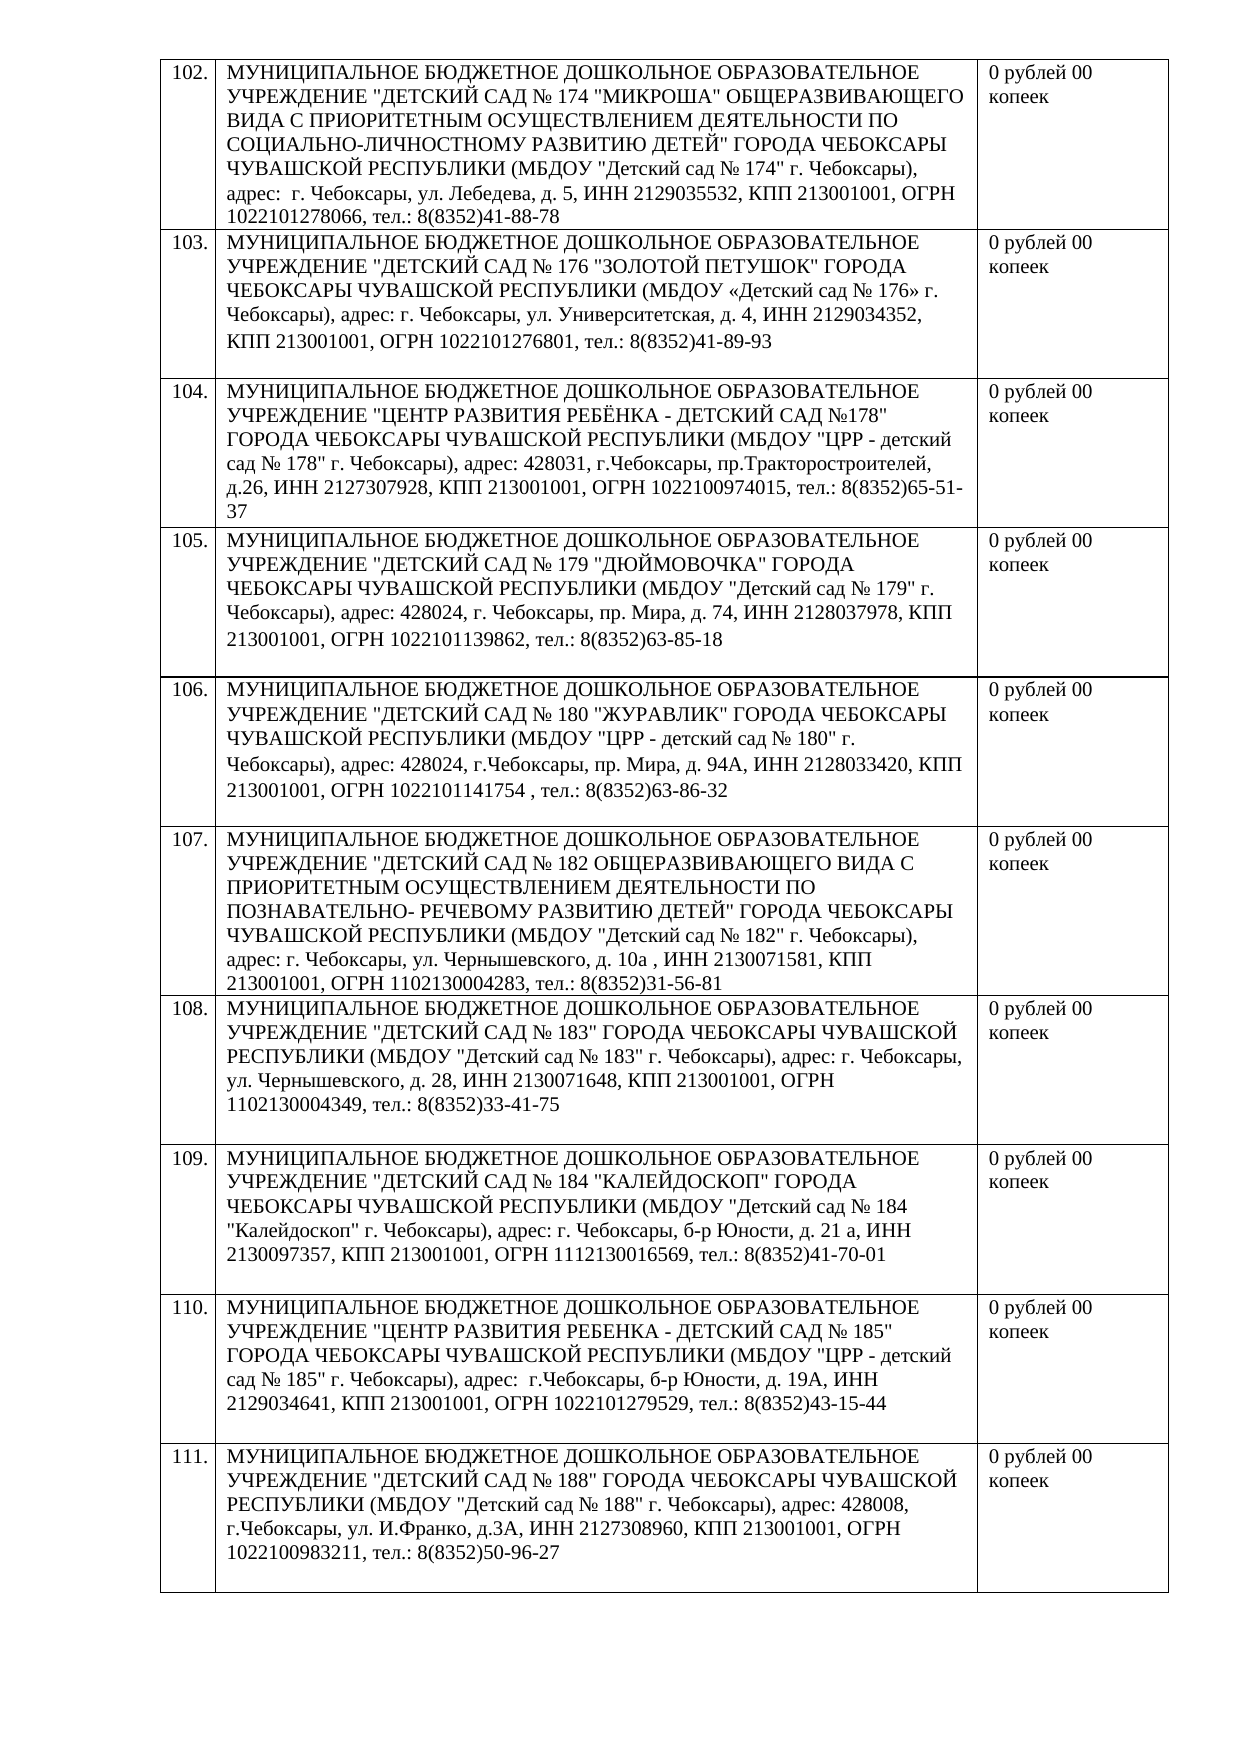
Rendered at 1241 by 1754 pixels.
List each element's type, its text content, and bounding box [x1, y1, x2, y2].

table_cell [161, 60, 215, 228]
table_cell 0 рублей 00 копеек [978, 1444, 1168, 1592]
table_cell МУНИЦИПАЛЬНОЕ БЮДЖЕТНОЕ ДОШКОЛЬНОЕ ОБРАЗОВАТЕЛЬНОЕ УЧРЕЖДЕНИЕ "ДЕТСКИЙ САД № 176 "ЗОЛОТОЙ ПЕТУШОК" ГОРОДА ЧЕБОКСАРЫ ЧУВАШСКОЙ РЕСПУБЛИКИ (МБДОУ «Детский сад № 176» г. Чебоксары), адрес: г. Чебоксары, ул. Университетская, д. 4, ИНН 2129034352, КПП 213001001, ОГРН 1022101276801, тел.: 8(8352)41-89-93 [216, 230, 977, 378]
table_cell 0 рублей 00 копеек [978, 60, 1168, 228]
table_cell 0 рублей 00 копеек [978, 1145, 1168, 1294]
table_cell [161, 1145, 215, 1294]
table_cell [161, 528, 215, 676]
table_cell МУНИЦИПАЛЬНОЕ БЮДЖЕТНОЕ ДОШКОЛЬНОЕ ОБРАЗОВАТЕЛЬНОЕ УЧРЕЖДЕНИЕ "ДЕТСКИЙ САД № 184 "КАЛЕЙДОСКОП" ГОРОДА ЧЕБОКСАРЫ ЧУВАШСКОЙ РЕСПУБЛИКИ (МБДОУ "Детский сад № 184 "Калейдоскоп" г. Чебоксары), адрес: г. Чебоксары, б-р Юности, д. 21 а, ИНН 2130097357, КПП 213001001, ОГРН 1112130016569, тел.: 8(8352)41-70-01 [216, 1145, 977, 1294]
table_cell МУНИЦИПАЛЬНОЕ БЮДЖЕТНОЕ ДОШКОЛЬНОЕ ОБРАЗОВАТЕЛЬНОЕ УЧРЕЖДЕНИЕ "ДЕТСКИЙ САД № 188" ГОРОДА ЧЕБОКСАРЫ ЧУВАШСКОЙ РЕСПУБЛИКИ (МБДОУ "Детский сад № 188" г. Чебоксары), адрес: 428008, г.Чебоксары, ул. И.Франко, д.3А, ИНН 2127308960, КПП 213001001, ОГРН 1022100983211, тел.: 8(8352)50-96-27 [216, 1444, 977, 1592]
table_cell МУНИЦИПАЛЬНОЕ БЮДЖЕТНОЕ ДОШКОЛЬНОЕ ОБРАЗОВАТЕЛЬНОЕ УЧРЕЖДЕНИЕ "ЦЕНТР РАЗВИТИЯ РЕБЕНКА - ДЕТСКИЙ САД № 185" ГОРОДА ЧЕБОКСАРЫ ЧУВАШСКОЙ РЕСПУБЛИКИ (МБДОУ "ЦРР - детский сад № 185" г. Чебоксары), адрес: г.Чебоксары, б-р Юности, д. 19А, ИНН 2129034641, КПП 213001001, ОГРН 1022101279529, тел.: 8(8352)43-15-44 [216, 1295, 977, 1443]
table_cell [161, 678, 215, 826]
table_cell [161, 996, 215, 1144]
table_cell МУНИЦИПАЛЬНОЕ БЮДЖЕТНОЕ ДОШКОЛЬНОЕ ОБРАЗОВАТЕЛЬНОЕ УЧРЕЖДЕНИЕ "ДЕТСКИЙ САД № 180 "ЖУРАВЛИК" ГОРОДА ЧЕБОКСАРЫ ЧУВАШСКОЙ РЕСПУБЛИКИ (МБДОУ "ЦРР - детский сад № 180" г. Чебоксары), адрес: 428024, г.Чебоксары, пр. Мира, д. 94А, ИНН 2128033420, КПП 213001001, ОГРН 1022101141754 , тел.: 8(8352)63-86-32 [216, 678, 977, 826]
table_cell 0 рублей 00 копеек [978, 678, 1168, 826]
table_cell МУНИЦИПАЛЬНОЕ БЮДЖЕТНОЕ ДОШКОЛЬНОЕ ОБРАЗОВАТЕЛЬНОЕ УЧРЕЖДЕНИЕ "ДЕТСКИЙ САД № 179 "ДЮЙМОВОЧКА" ГОРОДА ЧЕБОКСАРЫ ЧУВАШСКОЙ РЕСПУБЛИКИ (МБДОУ "Детский сад № 179" г. Чебоксары), адрес: 428024, г. Чебоксары, пр. Мира, д. 74, ИНН 2128037978, КПП 213001001, ОГРН 1022101139862, тел.: 8(8352)63-85-18 [216, 528, 977, 676]
table_cell 0 рублей 00 копеек [978, 996, 1168, 1144]
table_cell МУНИЦИПАЛЬНОЕ БЮДЖЕТНОЕ ДОШКОЛЬНОЕ ОБРАЗОВАТЕЛЬНОЕ УЧРЕЖДЕНИЕ "ДЕТСКИЙ САД № 183" ГОРОДА ЧЕБОКСАРЫ ЧУВАШСКОЙ РЕСПУБЛИКИ (МБДОУ "Детский сад № 183" г. Чебоксары), адрес: г. Чебоксары, ул. Чернышевского, д. 28, ИНН 2130071648, КПП 213001001, ОГРН 1102130004349, тел.: 8(8352)33-41-75 [216, 996, 977, 1144]
table_cell 0 рублей 00 копеек [978, 827, 1168, 995]
table_cell [161, 1295, 215, 1443]
table_cell МУНИЦИПАЛЬНОЕ БЮДЖЕТНОЕ ДОШКОЛЬНОЕ ОБРАЗОВАТЕЛЬНОЕ УЧРЕЖДЕНИЕ "ДЕТСКИЙ САД № 174 "МИКРОША" ОБЩЕРАЗВИВАЮЩЕГО ВИДА С ПРИОРИТЕТНЫМ ОСУЩЕСТВЛЕНИЕМ ДЕЯТЕЛЬНОСТИ ПО СОЦИАЛЬНО-ЛИЧНОСТНОМУ РАЗВИТИЮ ДЕТЕЙ" ГОРОДА ЧЕБОКСАРЫ ЧУВАШСКОЙ РЕСПУБЛИКИ (МБДОУ "Детский сад № 174" г. Чебоксары), адрес: г. Чебоксары, ул. Лебедева, д. 5, ИНН 2129035532, КПП 213001001, ОГРН 1022101278066, тел.: 8(8352)41-88-78 [216, 60, 977, 228]
table_cell МУНИЦИПАЛЬНОЕ БЮДЖЕТНОЕ ДОШКОЛЬНОЕ ОБРАЗОВАТЕЛЬНОЕ УЧРЕЖДЕНИЕ "ЦЕНТР РАЗВИТИЯ РЕБЁНКА - ДЕТСКИЙ САД №178" ГОРОДА ЧЕБОКСАРЫ ЧУВАШСКОЙ РЕСПУБЛИКИ (МБДОУ "ЦРР - детский сад № 178" г. Чебоксары), адрес: 428031, г.Чебоксары, пр.Тракторостроителей, д.26, ИНН 2127307928, КПП 213001001, ОГРН 1022100974015, тел.: 8(8352)65-51-37 [216, 379, 977, 527]
table_cell 0 рублей 00 копеек [978, 230, 1168, 378]
table_cell [161, 827, 215, 995]
table_cell 0 рублей 00 копеек [978, 1295, 1168, 1443]
table_cell [161, 230, 215, 378]
table_cell [161, 379, 215, 527]
table_cell 0 рублей 00 копеек [978, 379, 1168, 527]
table_cell 0 рублей 00 копеек [978, 528, 1168, 676]
table_cell [161, 1444, 215, 1592]
table_cell МУНИЦИПАЛЬНОЕ БЮДЖЕТНОЕ ДОШКОЛЬНОЕ ОБРАЗОВАТЕЛЬНОЕ УЧРЕЖДЕНИЕ "ДЕТСКИЙ САД № 182 ОБЩЕРАЗВИВАЮЩЕГО ВИДА С ПРИОРИТЕТНЫМ ОСУЩЕСТВЛЕНИЕМ ДЕЯТЕЛЬНОСТИ ПО ПОЗНАВАТЕЛЬНО- РЕЧЕВОМУ РАЗВИТИЮ ДЕТЕЙ" ГОРОДА ЧЕБОКСАРЫ ЧУВАШСКОЙ РЕСПУБЛИКИ (МБДОУ "Детский сад № 182" г. Чебоксары), адрес: г. Чебоксары, ул. Чернышевского, д. 10а , ИНН 2130071581, КПП 213001001, ОГРН 1102130004283, тел.: 8(8352)31-56-81 [216, 827, 977, 995]
